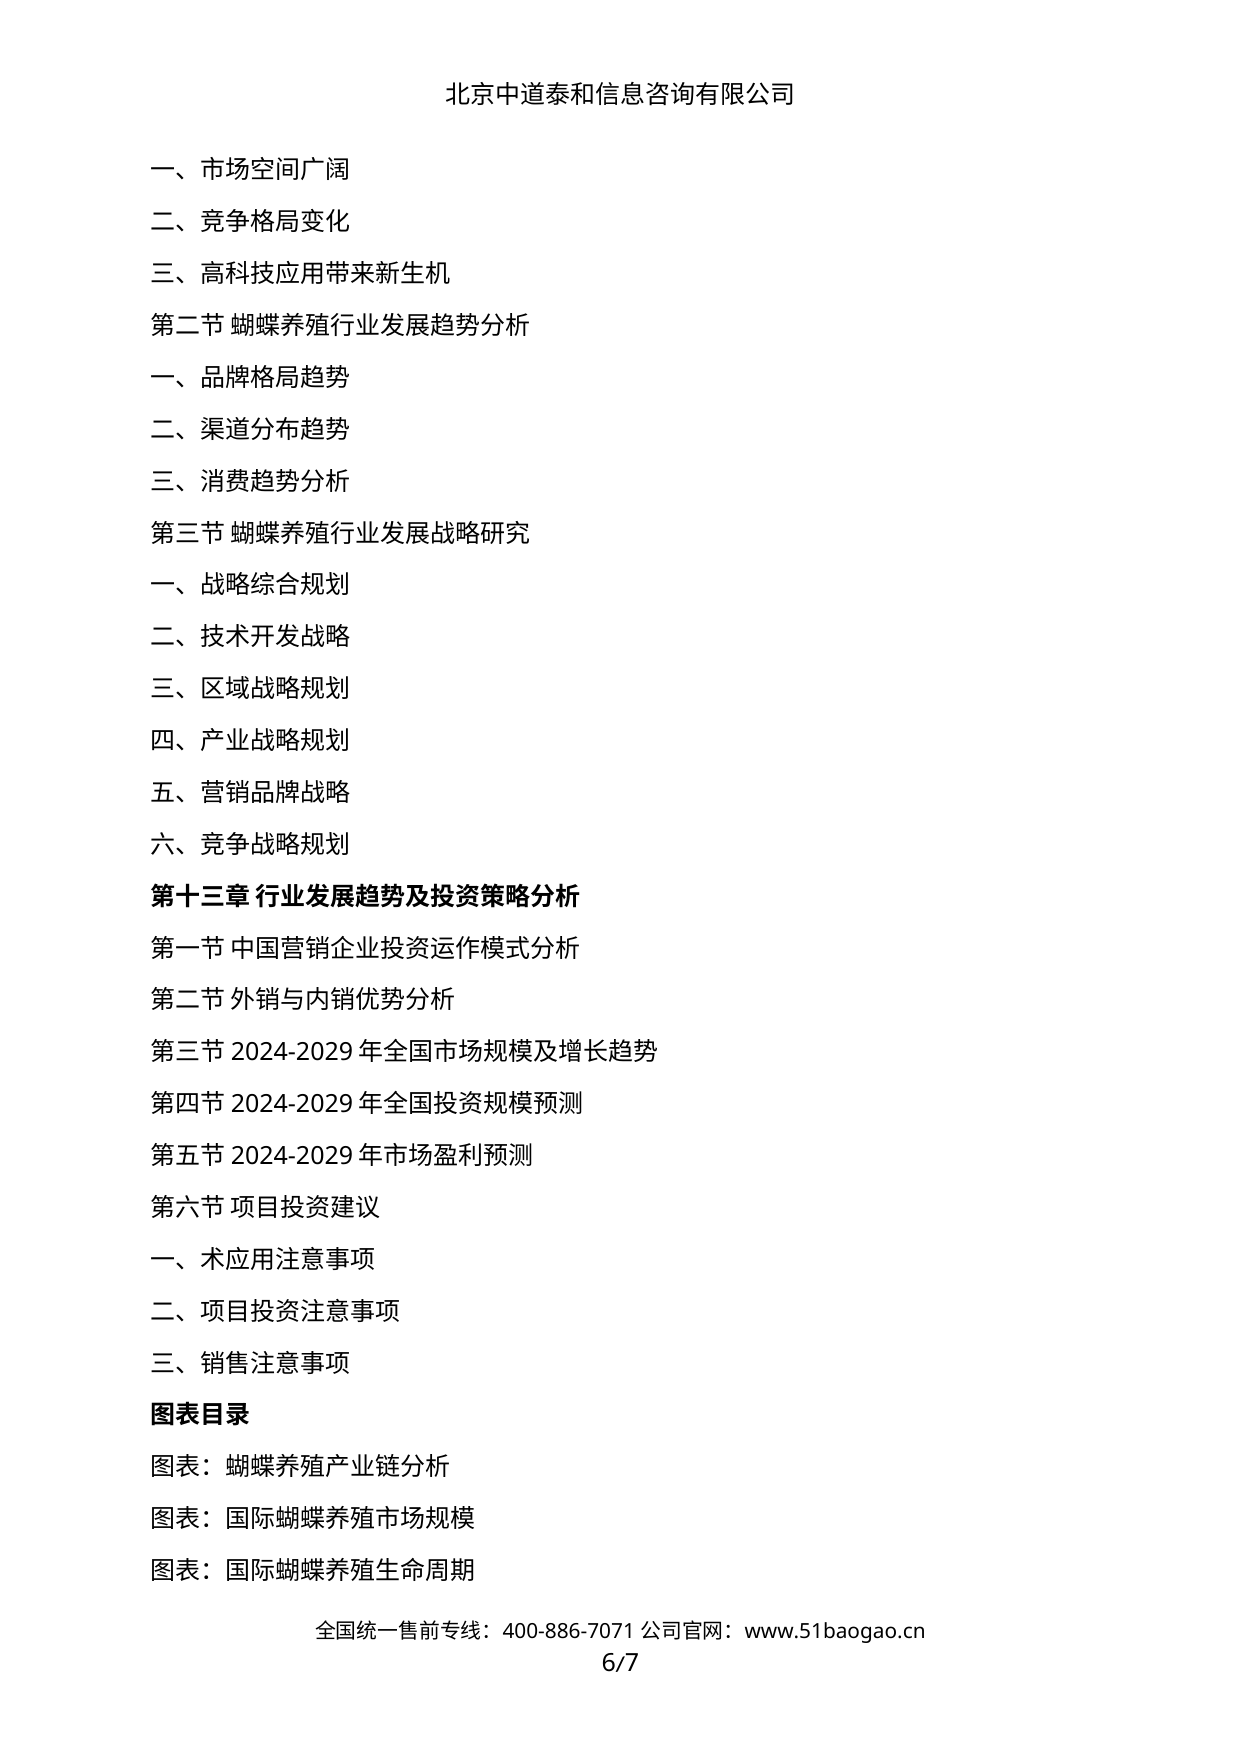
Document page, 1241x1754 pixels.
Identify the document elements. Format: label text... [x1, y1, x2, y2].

text 四、产业战略规划 [150, 721, 1090, 757]
text 第二节 蝴蝶养殖行业发展趋势分析 [150, 306, 1090, 342]
text 第一节 中国营销企业投资运作模式分析 [150, 928, 1090, 964]
text 二、技术开发战略 [150, 617, 1090, 653]
text 六、竞争战略规划 [150, 824, 1090, 861]
text 第四节 2024-2029年全国投资规模预测 [150, 1084, 1090, 1120]
text 二、项目投资注意事项 [150, 1291, 1090, 1327]
text 图表：国际蝴蝶养殖生命周期 [150, 1551, 1090, 1587]
text 图表：国际蝴蝶养殖市场规模 [150, 1499, 1090, 1535]
text 图表目录 [150, 1395, 1090, 1431]
text 二、竞争格局变化 [150, 202, 1090, 238]
text 五、营销品牌战略 [150, 772, 1090, 809]
text 三、销售注意事项 [150, 1343, 1090, 1379]
text 一、市场空间广阔 [150, 150, 1090, 186]
text 三、高科技应用带来新生机 [150, 254, 1090, 290]
text 一、术应用注意事项 [150, 1239, 1090, 1276]
text 一、战略综合规划 [150, 565, 1090, 601]
text 三、区域战略规划 [150, 669, 1090, 705]
text 第三节 蝴蝶养殖行业发展战略研究 [150, 513, 1090, 549]
text 图表：蝴蝶养殖产业链分析 [150, 1447, 1090, 1483]
text 第十三章 行业发展趋势及投资策略分析 [150, 876, 1090, 912]
text 第三节 2024-2029年全国市场规模及增长趋势 [150, 1032, 1090, 1068]
text 二、渠道分布趋势 [150, 409, 1090, 446]
text 第二节 外销与内销优势分析 [150, 980, 1090, 1016]
text 第六节 项目投资建议 [150, 1187, 1090, 1224]
text 一、品牌格局趋势 [150, 357, 1090, 394]
text 三、消费趋势分析 [150, 461, 1090, 497]
text 第五节 2024-2029年市场盈利预测 [150, 1136, 1090, 1172]
